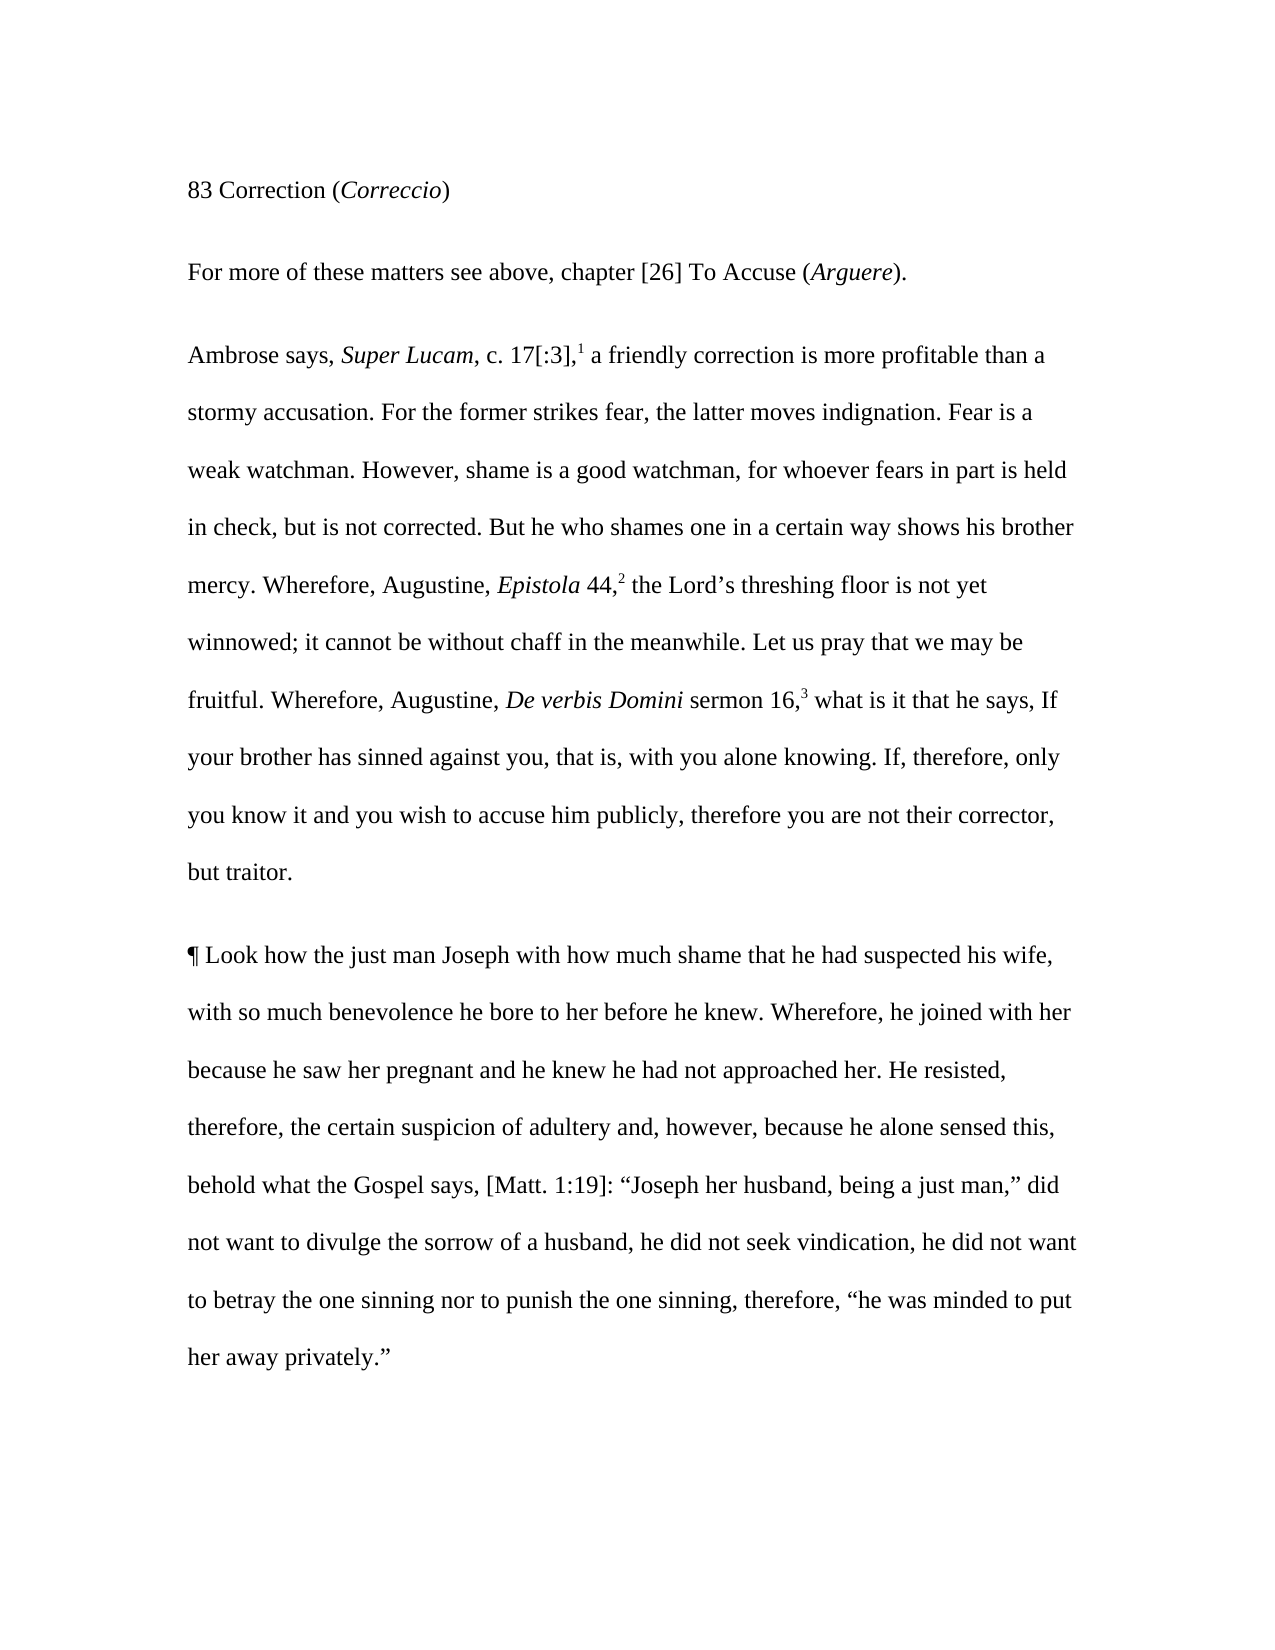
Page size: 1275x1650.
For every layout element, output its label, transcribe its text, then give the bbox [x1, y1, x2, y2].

text ¶ Look how the just man Joseph with how much shame that he had suspected his wife, with so much benevolence he bore to her before he knew. Wherefore, he joined with her because he saw her pregnant and he knew he had not approached her. He resisted, therefore, the certain suspicion of adultery and, however, because he alone sensed this, behold what the Gospel says, [Matt. 1:19]: “Joseph her husband, being a just man,” did not want to divulge the sorrow of a husband, he did not seek vindication, he did not want to betray the one sinning nor to punish the one sinning, therefore, “he was minded to put her away privately.” [187, 940, 1087, 1371]
text 83 Correction (Correccio) [187, 175, 1087, 204]
text For more of these matters see above, chapter [26] To Accuse (Arguere). [187, 257, 1087, 286]
text Ambrose says, Super Lucam, c. 17[:3], a friendly correction is more profitable than a stormy accusation. For the former strikes fear, the latter moves indignation. Fear is a weak watchman. However, shame is a good watchman, for whoever fears in part is held in check, but is not corrected. But he who shames one in a certain way shows his brother mercy. Wherefore, Augustine, Epistola 44, the Lord’s threshing floor is not yet winnowed; it cannot be without chaff in the meanwhile. Let us pray that we may be fruitful. Wherefore, Augustine, De verbis Domini sermon 16, what is it that he says, If your brother has sinned against you, that is, with you alone knowing. If, therefore, only you know it and you wish to accuse him publicly, therefore you are not their corrector, but traitor. [187, 340, 1087, 886]
